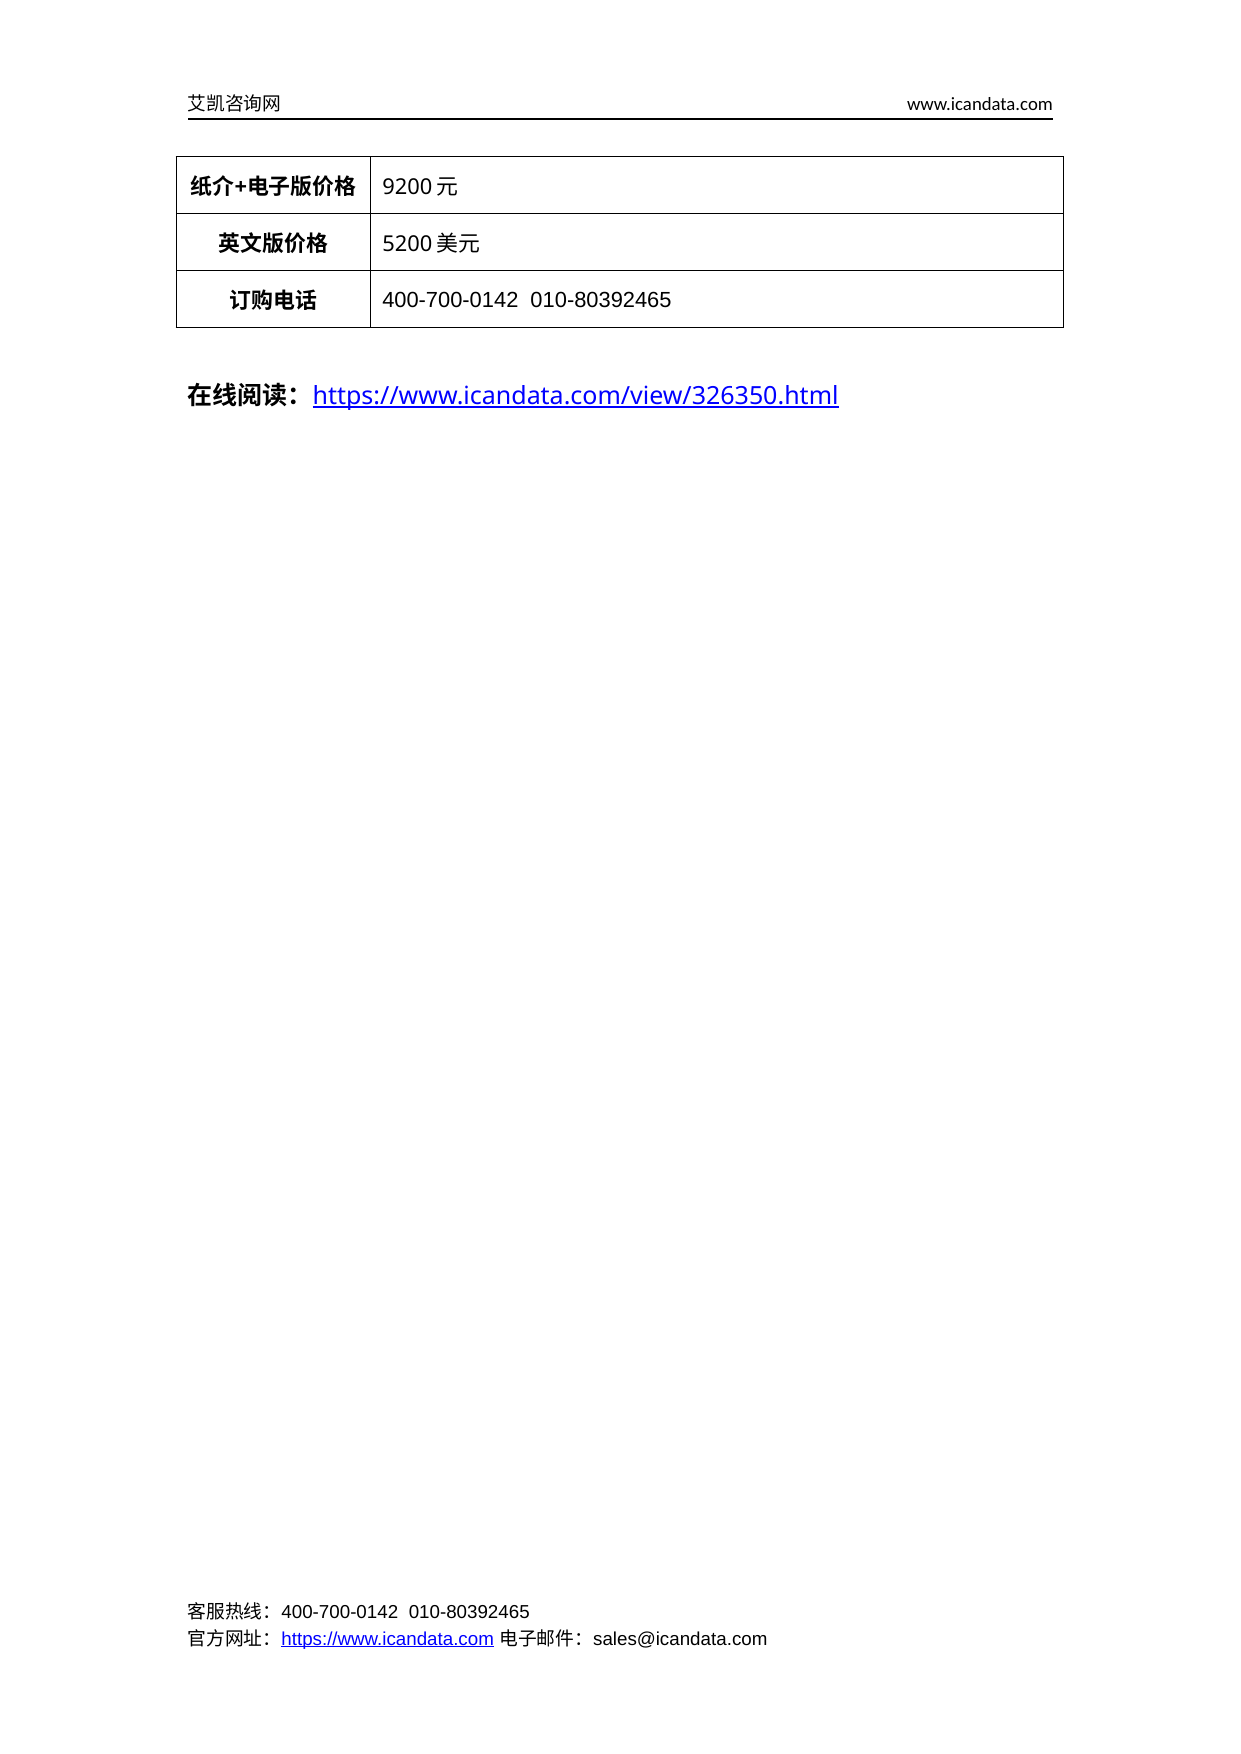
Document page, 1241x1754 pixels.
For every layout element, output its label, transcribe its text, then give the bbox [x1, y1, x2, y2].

text 在线阅读：https://www.icandata.com/view/326350.html [187, 361, 1053, 426]
table_cell 英文版价格 [177, 214, 370, 270]
table_cell 9200元 [371, 157, 1063, 213]
table_cell 5200美元 [371, 214, 1063, 270]
table_cell 400-700-0142 010-80392465 [371, 271, 1063, 327]
table_cell 订购电话 [177, 271, 370, 327]
table_cell 纸介+电子版价格 [177, 157, 370, 213]
